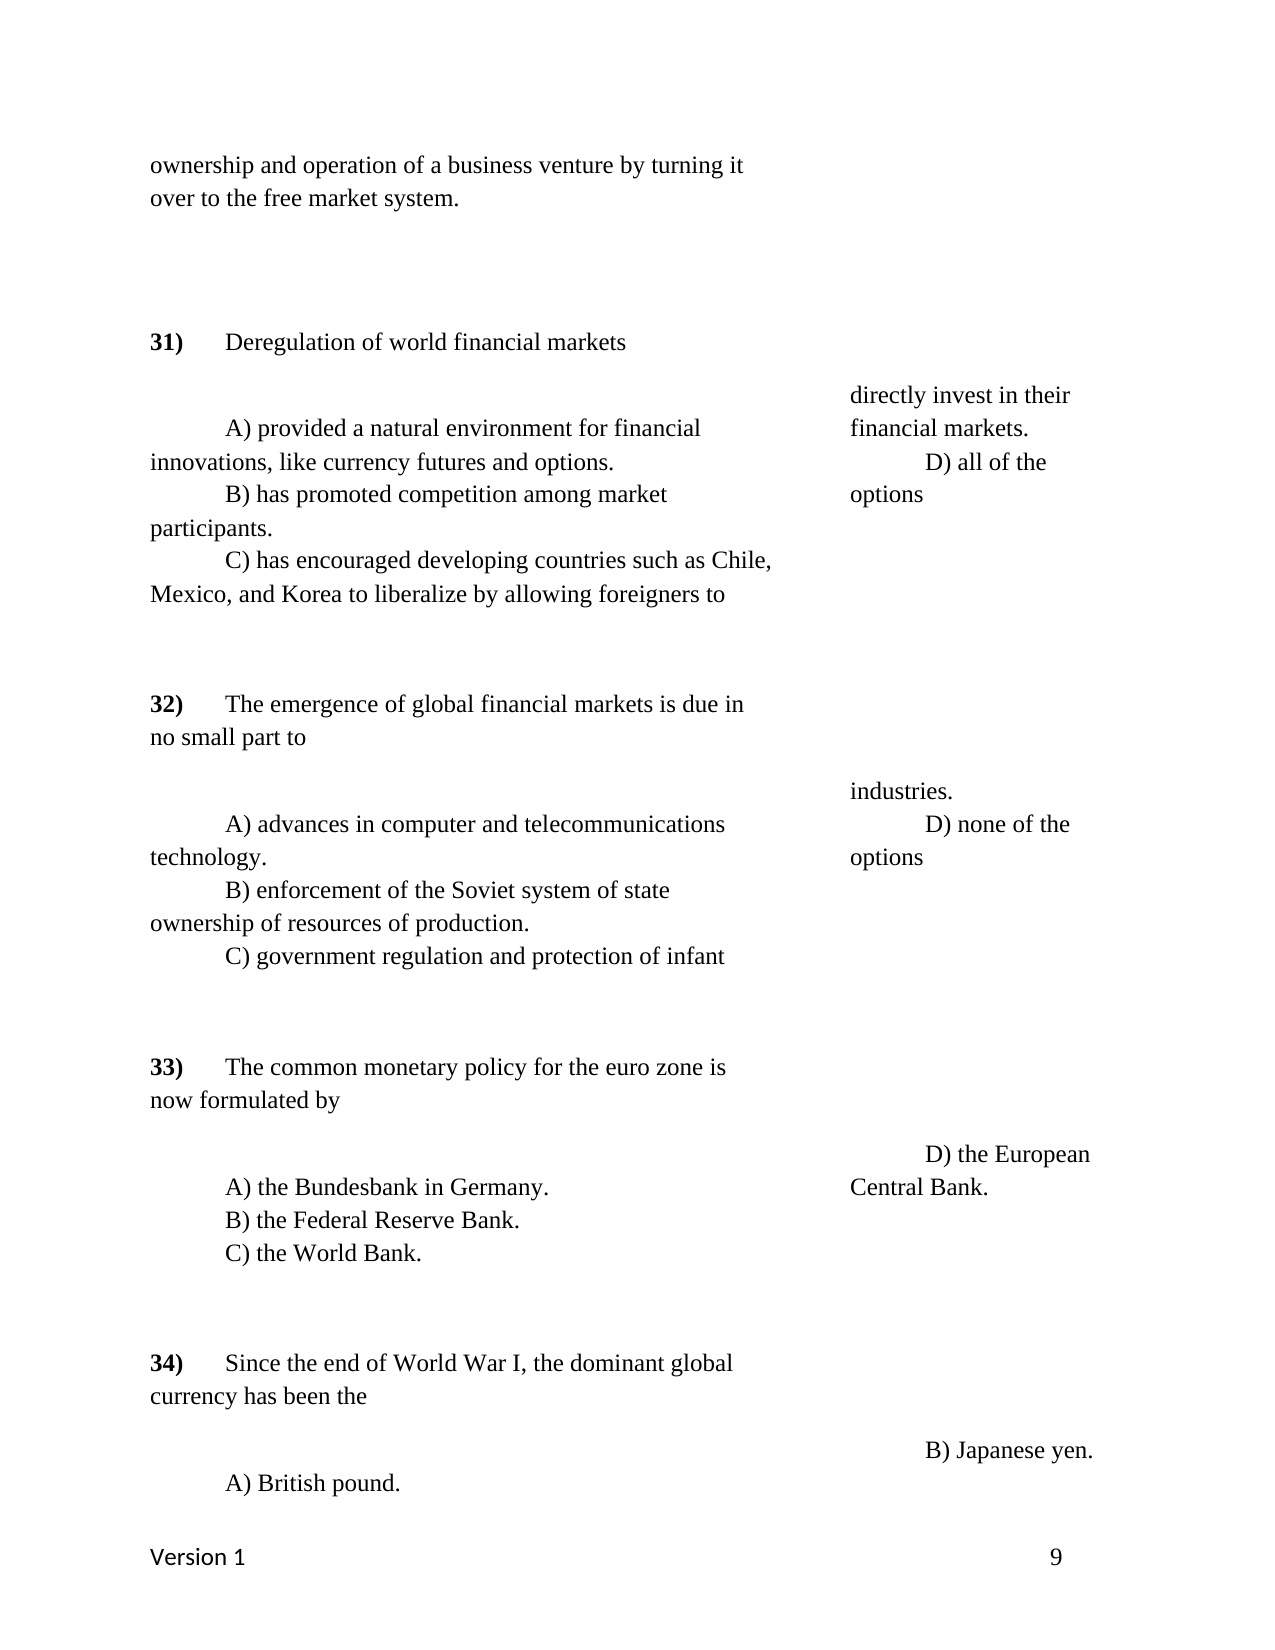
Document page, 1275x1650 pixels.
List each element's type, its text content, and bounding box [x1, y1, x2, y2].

text 33) The common monetary policy for the euro zone is now formulated by [150, 1052, 775, 1114]
text A) provided a natural environment for financial innovations, like currency futures and options. B) has promoted competition among market participants. C) has encouraged developing countries such as Chile, Mexico, and Korea to liberalize by allowing foreigners to directly invest in their financial markets. D) all of the options [150, 381, 775, 607]
text A) advances in computer and telecommunications technology. B) enforcement of the Soviet system of state ownership of resources of production. C) government regulation and protection of infant industries. D) none of the options [850, 776, 1125, 904]
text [150, 1435, 775, 1497]
text A) the Bundesbank in Germany. B) the Federal Reserve Bank. C) the World Bank. D) the European Central Bank. [850, 1139, 1125, 1233]
text A) advances in computer and telecommunications technology. B) enforcement of the Soviet system of state ownership of resources of production. C) government regulation and protection of infant industries. D) none of the options [150, 776, 775, 970]
text A) British pound. B) Japanese yen. C) Euro. D) U.S. dollar. [850, 1435, 1125, 1464]
text A) provided a natural environment for financial innovations, like currency futures and options. B) has promoted competition among market participants. C) has encouraged developing countries such as Chile, Mexico, and Korea to liberalize by allowing foreigners to directly invest in their financial markets. D) all of the options [850, 381, 1125, 541]
text A) the Bundesbank in Germany. B) the Federal Reserve Bank. C) the World Bank. D) the European Central Bank. [150, 1139, 775, 1267]
text 34) Since the end of World War I, the dominant global currency has been the [150, 1348, 775, 1410]
text 32) The emergence of global financial markets is due in no small part to [150, 689, 775, 751]
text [150, 150, 775, 245]
text 31) Deregulation of world financial markets [150, 327, 775, 355]
